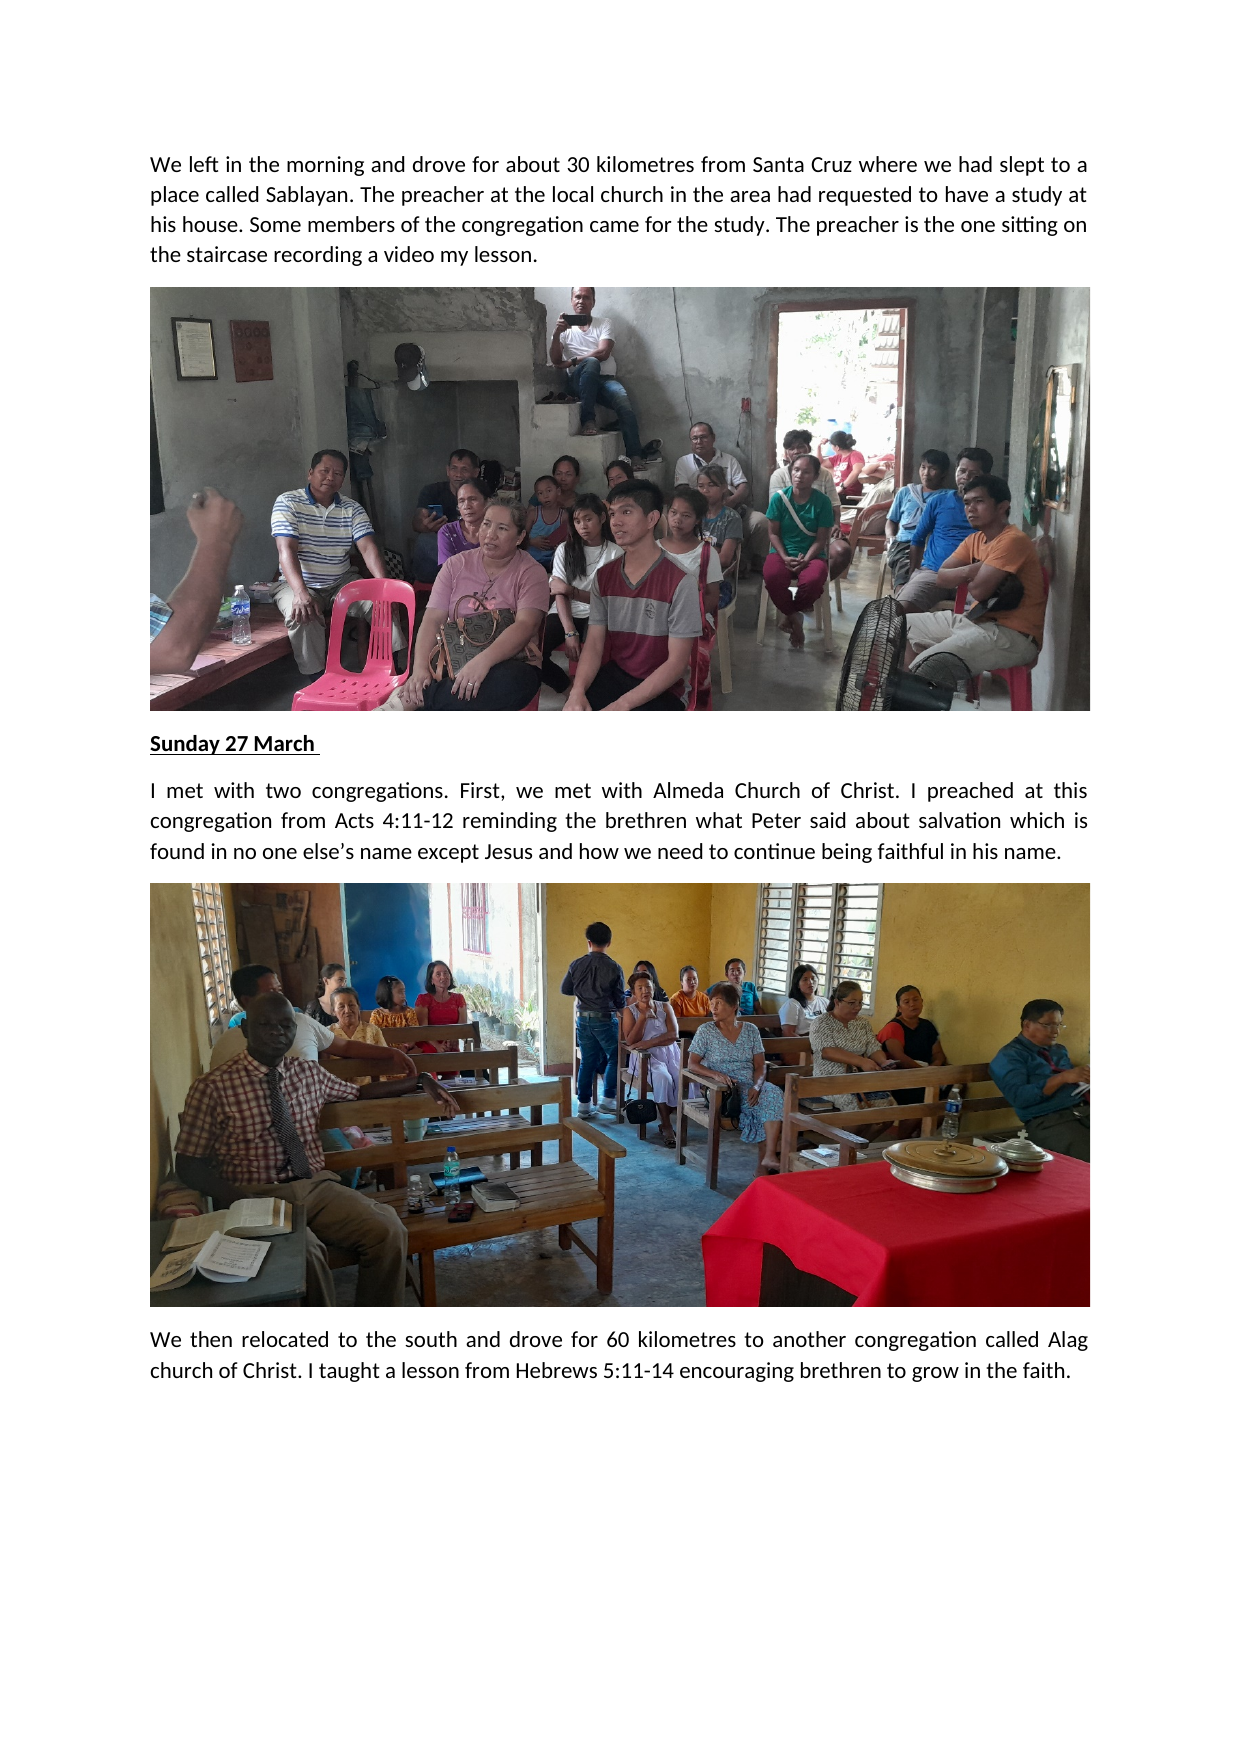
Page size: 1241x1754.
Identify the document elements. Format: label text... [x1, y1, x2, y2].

text We left in the morning and drove for about 30 kilometres from Santa Cruz where we had slept to a place called Sablayan. The preacher at the local church in the area had requested to have a study at his house. Some members of the congregation came for the study. The preacher is the one sitting on the staircase recording a video my lesson. [150, 150, 1090, 269]
text Sunday 27 March [150, 729, 1090, 757]
picture [150, 883, 1091, 1307]
text We then relocated to the south and drove for 60 kilometres to another congregation called Alag church of Christ. I taught a lesson from Hebrews 5:11-14 encouraging brethren to grow in the faith. [150, 1326, 1090, 1384]
text I met with two congregations. First, we met with Almeda Church of Christ. I preached at this congregation from Acts 4:11-12 reminding the brethren what Peter said about salvation which is found in no one else’s name except Jesus and how we need to continue being faithful in his name. [150, 776, 1090, 865]
picture [150, 287, 1091, 711]
